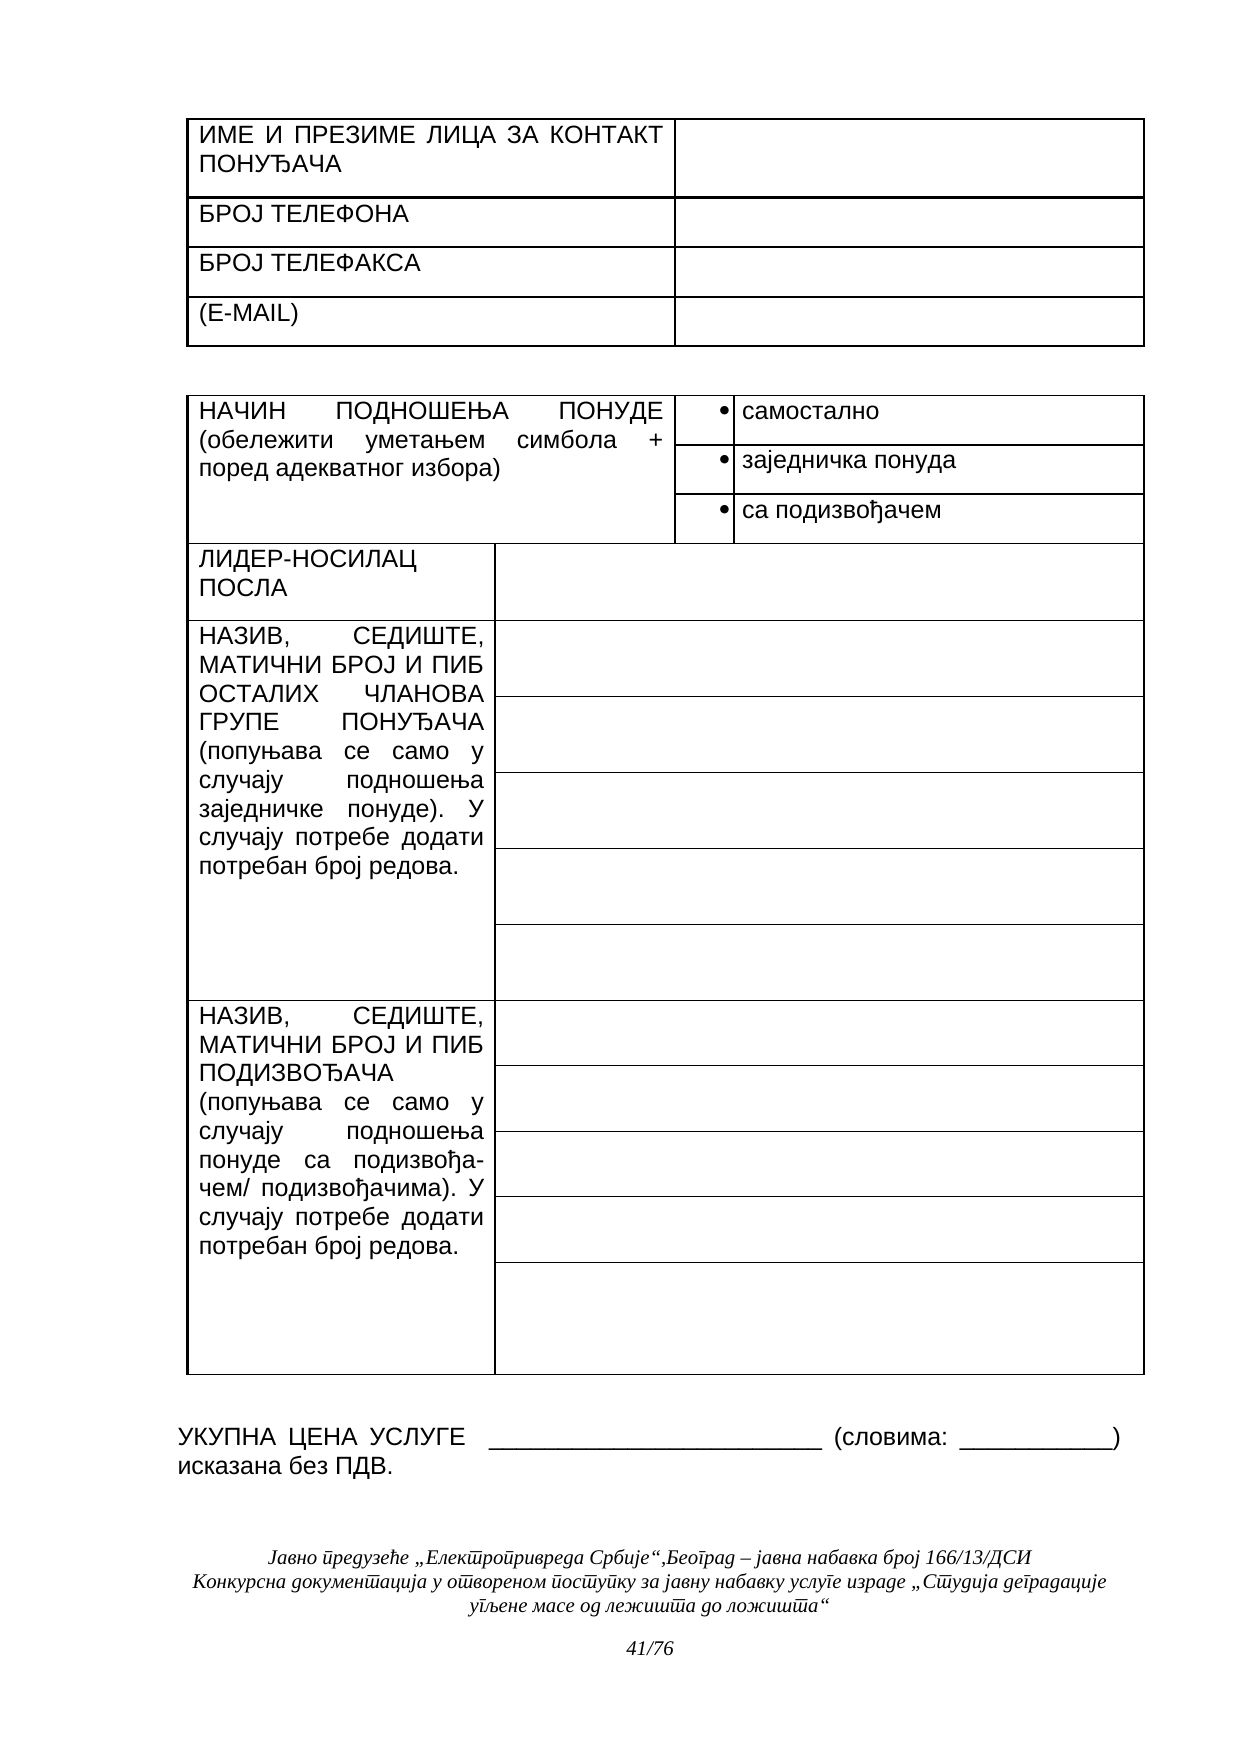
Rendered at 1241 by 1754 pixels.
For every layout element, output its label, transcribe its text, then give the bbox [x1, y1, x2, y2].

table_header [676, 396, 733, 443]
table_cell [496, 1132, 1143, 1196]
table_cell [496, 773, 1143, 848]
table_cell НАЗИВ, СЕДИШТЕ, МАТИЧНИ БРОЈ И ПИБ ОСТАЛИХ ЧЛАНОВА ГРУПЕ ПОНУЂАЧА (попуњава се само у случају подношења заједничке понуде). У случају потребе додати потребан број редова. [189, 621, 494, 1000]
table_cell БРОЈ ТЕЛЕФАКСА [189, 248, 674, 296]
table_cell заједничка понуда [735, 446, 1143, 493]
table_cell [496, 1001, 1143, 1065]
table_header самостално [735, 396, 1143, 443]
table_cell [496, 849, 1143, 924]
table_cell [676, 120, 1143, 196]
table_cell [676, 248, 1143, 296]
table_cell ЛИДЕР-НОСИЛАЦ ПОСЛА [189, 544, 494, 620]
table_header НАЧИН ПОДНОШЕЊА ПОНУДЕ (обележити уметањем симбола + поред адекватног избора) [189, 396, 674, 543]
table_cell [496, 1066, 1143, 1131]
table_cell ИМЕ И ПРЕЗИМЕ ЛИЦА ЗА КОНТАКТ ПОНУЂАЧА [189, 120, 674, 196]
table_cell [496, 925, 1143, 1000]
table_cell [496, 697, 1143, 772]
table_cell [676, 495, 733, 543]
table_cell БРОЈ ТЕЛЕФОНА [189, 199, 674, 246]
table_cell [496, 621, 1143, 696]
table_cell [496, 1197, 1143, 1262]
table_cell [676, 199, 1143, 246]
table_cell (Е-МАIL) [189, 298, 674, 345]
table_cell НАЗИВ, СЕДИШТЕ, МАТИЧНИ БРОЈ И ПИБ ПОДИЗВОЂАЧА (попуњава се само у случају подношења понуде са подизвођа-чем/ подизвођачима). У случају потребе додати потребан број редова. [189, 1001, 494, 1373]
table_cell [496, 1263, 1143, 1373]
table_cell [676, 446, 733, 493]
table_cell са подизвођачем [735, 495, 1143, 543]
table_cell [496, 544, 1143, 620]
text УКУПНА ЦЕНА УСЛУГЕ ________________________ (словима: ___________) исказана без ПДВ. [177, 1422, 1122, 1479]
table_cell [676, 298, 1143, 345]
